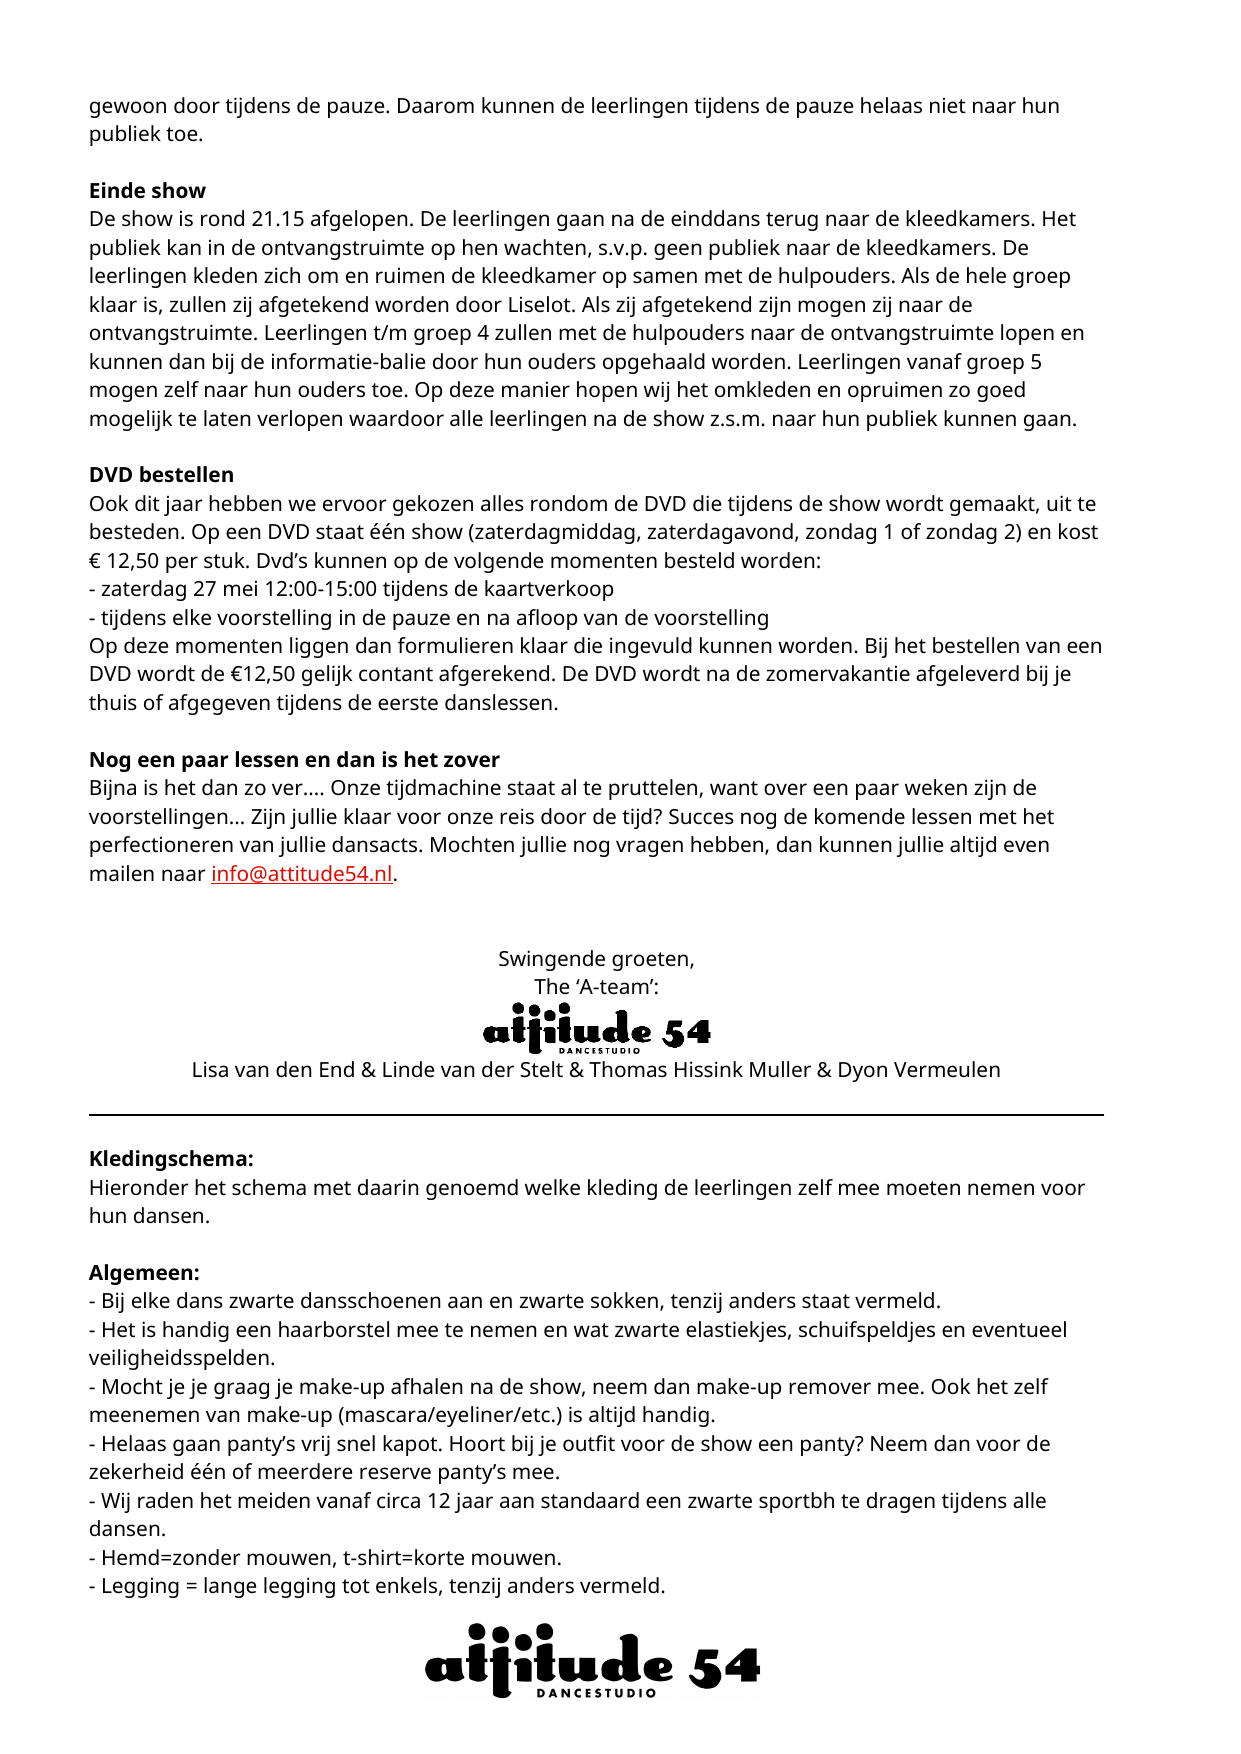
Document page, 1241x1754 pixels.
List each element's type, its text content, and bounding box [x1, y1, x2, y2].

picture [421, 1621, 764, 1701]
text Swingende groeten, [89, 944, 1104, 972]
text Bijna is het dan zo ver…. Onze tijdmachine staat al te pruttelen, want over een paar weken zijn de voorstellingen… Zijn jullie klaar voor onze reis door de tijd? Succes nog de komende lessen met het perfectioneren van jullie dansacts. Mochten jullie nog vragen hebben, dan kunnen jullie altijd even mailen naar info@attitude54.nl. [89, 773, 1104, 887]
text De show is rond 21.15 afgelopen. De leerlingen gaan na de einddans terug naar de kleedkamers. Het publiek kan in de ontvangstruimte op hen wachten, s.v.p. geen publiek naar de kleedkamers. De leerlingen kleden zich om en ruimen de kleedkamer op samen met de hulpouders. Als de hele groep klaar is, zullen zij afgetekend worden door Liselot. Als zij afgetekend zijn mogen zij naar de ontvangstruimte. Leerlingen t/m groep 4 zullen met de hulpouders naar de ontvangstruimte lopen en kunnen dan bij de informatie-balie door hun ouders opgehaald worden. Leerlingen vanaf groep 5 mogen zelf naar hun ouders toe. Op deze manier hopen wij het omkleden en opruimen zo goed mogelijk te laten verlopen waardoor alle leerlingen na de show z.s.m. naar hun publiek kunnen gaan. [89, 204, 1104, 432]
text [89, 1144, 1104, 1599]
text Ook dit jaar hebben we ervoor gekozen alles rondom de DVD die tijdens de show wordt gemaakt, uit te besteden. Op een DVD staat één show (zaterdagmiddag, zaterdagavond, zondag 1 of zondag 2) en kost € 12,50 per stuk. Dvd’s kunnen op de volgende momenten besteld worden: - zaterdag 27 mei 12:00-15:00 tijdens de kaartverkoop - tijdens elke voorstelling in de pauze en na afloop van de voorstelling Op deze momenten liggen dan formulieren klaar die ingevuld kunnen worden. Bij het bestellen van een DVD wordt de €12,50 gelijk contant afgerekend. De DVD wordt na de zomervakantie afgeleverd bij je thuis of afgegeven tijdens de eerste danslessen. [89, 489, 1104, 716]
picture [480, 1000, 713, 1056]
text The ‘A-team’: [89, 972, 1104, 1001]
text Nog een paar lessen en dan is het zover [89, 745, 1104, 773]
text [89, 91, 1104, 148]
text DVD bestellen [89, 461, 1104, 489]
text Lisa van den End & Linde van der Stelt & Thomas Hissink Muller & Dyon Vermeulen [89, 1001, 1104, 1084]
text Einde show [89, 176, 1104, 204]
